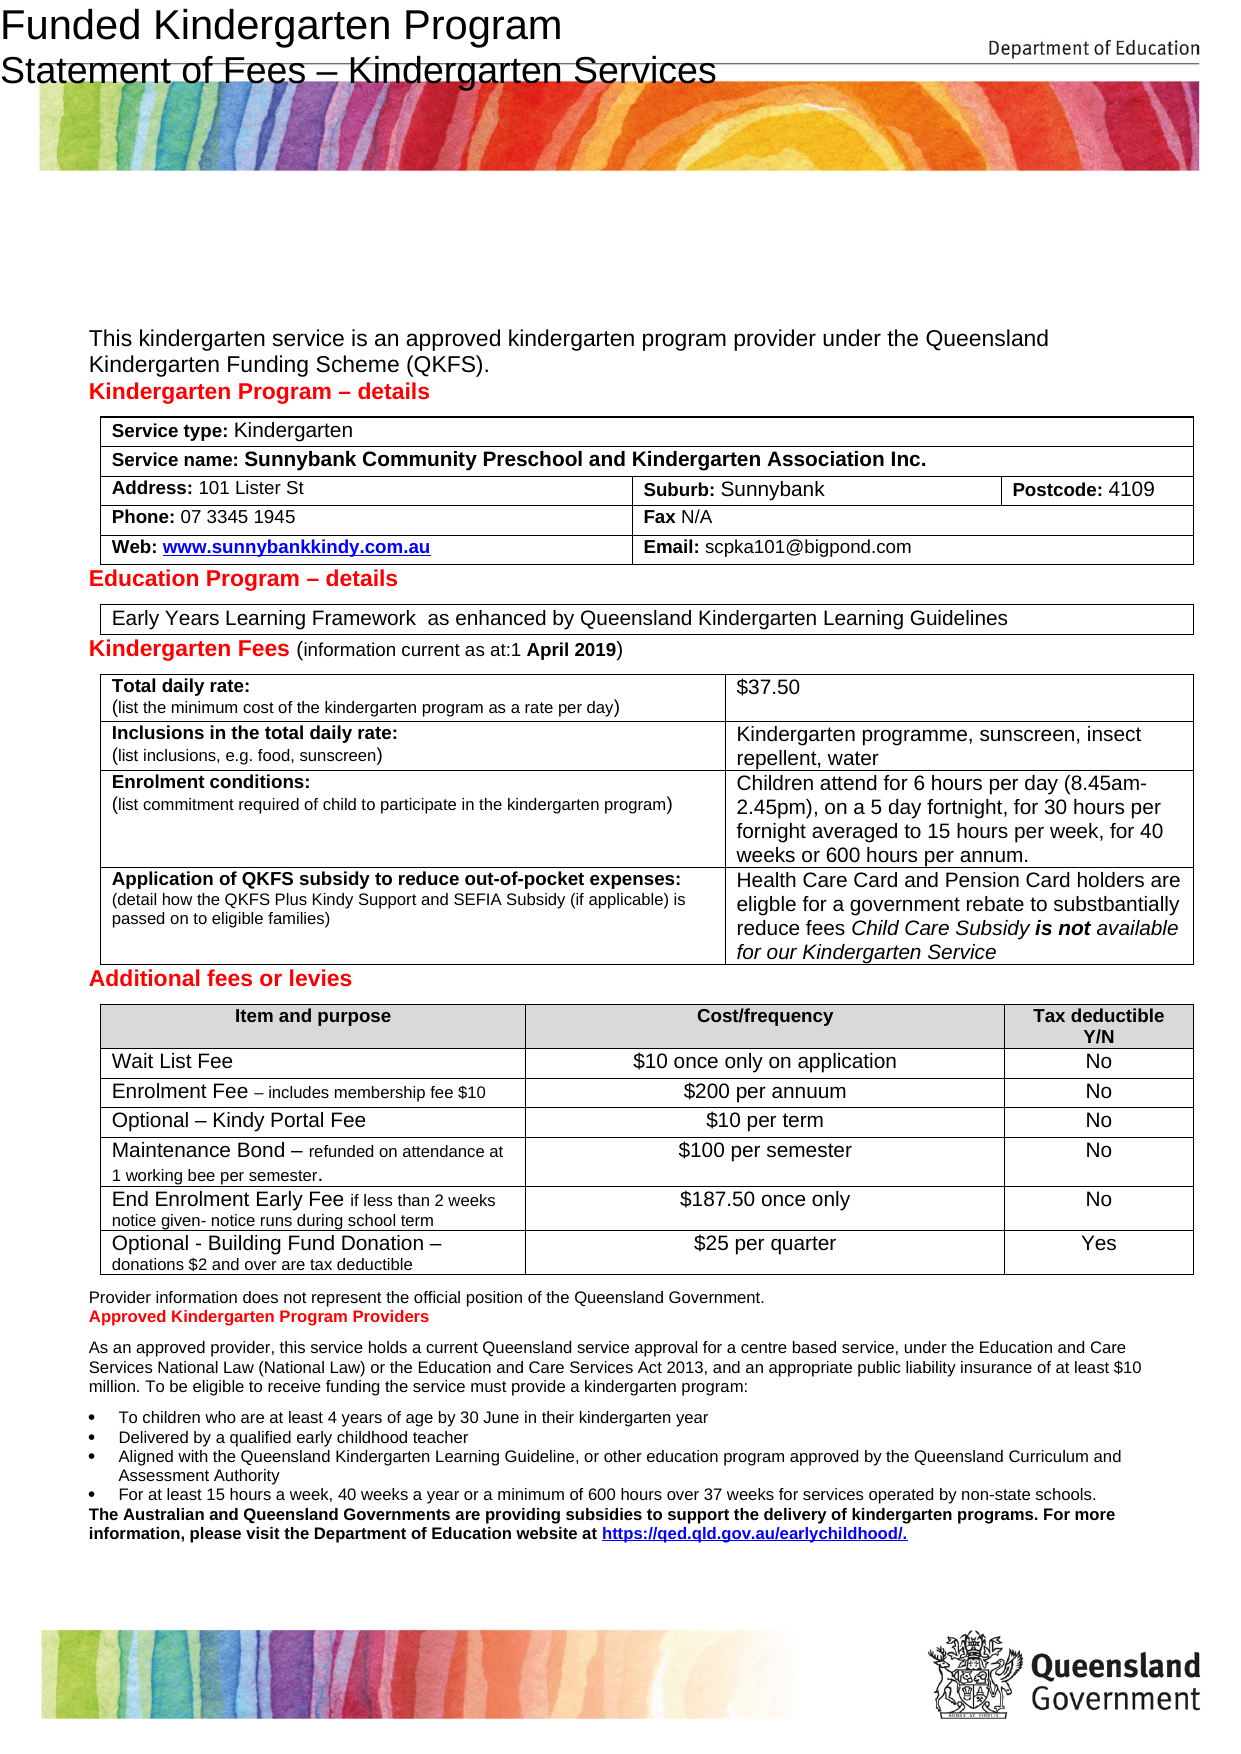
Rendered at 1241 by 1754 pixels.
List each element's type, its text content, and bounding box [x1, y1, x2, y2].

text This kindergarten service is an approved kindergarten program provider under the Queensland Kindergarten Funding Scheme (QKFS). [89, 325, 1152, 378]
table_cell $200 per annuum [526, 1079, 1004, 1107]
table_cell Yes [1005, 1231, 1193, 1274]
table_cell Children attend for 6 hours per day (8.45am-2.45pm), on a 5 day fortnight, for 30 hours per fornight averaged to 15 hours per week, for 40 weeks or 600 hours per annum. [726, 771, 1193, 867]
list Delivered by a qualified early childhood teacher [89, 1427, 1152, 1447]
text Provider information does not represent the official position of the Queensland Government. [89, 1287, 1152, 1307]
table_cell Web: www.sunnybankkindy.com.au [101, 536, 632, 564]
table_cell Wait List Fee [101, 1049, 525, 1077]
table_cell Suburb: Sunnybank [633, 477, 1001, 505]
table_cell Optional - Building Fund Donation – donations $2 and over are tax deductible [101, 1231, 525, 1274]
table_cell $187.50 once only [526, 1187, 1004, 1230]
table_cell Application of QKFS subsidy to reduce out-of-pocket expenses: (detail how the QKFS Plus Kindy Support and SEFIA Subsidy (if applicable) is passed on to eligible families) [101, 868, 725, 964]
table_cell Phone: 07 3345 1945 [101, 506, 632, 535]
table_cell No [1005, 1049, 1193, 1077]
table_cell Health Care Card and Pension Card holders are eligble for a government rebate to substbantially reduce fees Child Care Subsidy is not available for our Kindergarten Service [726, 868, 1193, 964]
table_header Service type: Kindergarten [101, 418, 1193, 446]
table_cell $10 once only on application [526, 1049, 1004, 1077]
table_cell Inclusions in the total daily rate: (list inclusions, e.g. food, sunscreen) [101, 722, 725, 770]
table_header Cost/frequency [526, 1005, 1004, 1048]
table_cell End Enrolment Early Fee if less than 2 weeks notice given- notice runs during school term [101, 1187, 525, 1230]
table_cell Enrolment Fee – includes membership fee $10 [101, 1079, 525, 1107]
table_cell $100 per semester [526, 1138, 1004, 1186]
table_cell Service name: Sunnybank Community Preschool and Kindergarten Association Inc. [101, 447, 1193, 476]
table_cell $10 per term [526, 1108, 1004, 1137]
table_cell Enrolment conditions: (list commitment required of child to participate in the kindergarten program) [101, 771, 725, 867]
list For at least 15 hours a week, 40 weeks a year or a minimum of 600 hours over 37 weeks for services operated by non-state schools. [89, 1485, 1152, 1504]
table_header Early Years Learning Framework as enhanced by Queensland Kindergarten Learning Guidelines [101, 605, 1193, 634]
picture [0, 0, 1239, 176]
table_cell No [1005, 1187, 1193, 1230]
table_cell Optional – Kindy Portal Fee [101, 1108, 525, 1137]
text Approved Kindergarten Program Providers [89, 1307, 1152, 1326]
list Aligned with the Queensland Kindergarten Learning Guideline, or other education program approved by the Queensland Curriculum and Assessment Authority [89, 1447, 1152, 1485]
text As an approved provider, this service holds a current Queensland service approval for a centre based service, under the Education and Care Services National Law (National Law) or the Education and Care Services Act 2013, and an appropriate public liability insurance of at least $10 million. To be eligible to receive funding the service must provide a kindergarten program: [89, 1338, 1152, 1396]
table_cell No [1005, 1138, 1193, 1186]
table_header $37.50 [726, 675, 1193, 721]
table_header Item and purpose [101, 1005, 525, 1048]
text Kindergarten Fees (information current as at:1 April 2019) [89, 635, 1152, 661]
picture [0, 1600, 1241, 1754]
list To children who are at least 4 years of age by 30 June in their kindergarten year [89, 1408, 1152, 1427]
table_cell Fax N/A [633, 506, 1193, 535]
text The Australian and Queensland Governments are providing subsidies to support the delivery of kindergarten programs. For more information, please visit the Department of Education website at https://qed.qld.gov.au/earlychildhood/. [89, 1504, 1152, 1543]
table_header Total daily rate: (list the minimum cost of the kindergarten program as a rate per day) [101, 675, 725, 721]
table_cell No [1005, 1108, 1193, 1137]
table_header Tax deductible Y/N [1005, 1005, 1193, 1048]
table_cell Email: scpka101@bigpond.com [633, 536, 1193, 564]
table_cell Kindergarten programme, sunscreen, insect repellent, water [726, 722, 1193, 770]
table_cell Postcode: 4109 [1002, 477, 1193, 505]
table_cell $25 per quarter [526, 1231, 1004, 1274]
table_cell Maintenance Bond – refunded on attendance at 1 working bee per semester. [101, 1138, 525, 1186]
table_cell Address: 101 Lister St [101, 477, 632, 505]
text Education Program – details [89, 565, 1152, 592]
table_cell No [1005, 1079, 1193, 1107]
text Additional fees or levies [89, 965, 1152, 991]
text Kindergarten Program – details [89, 378, 1152, 404]
